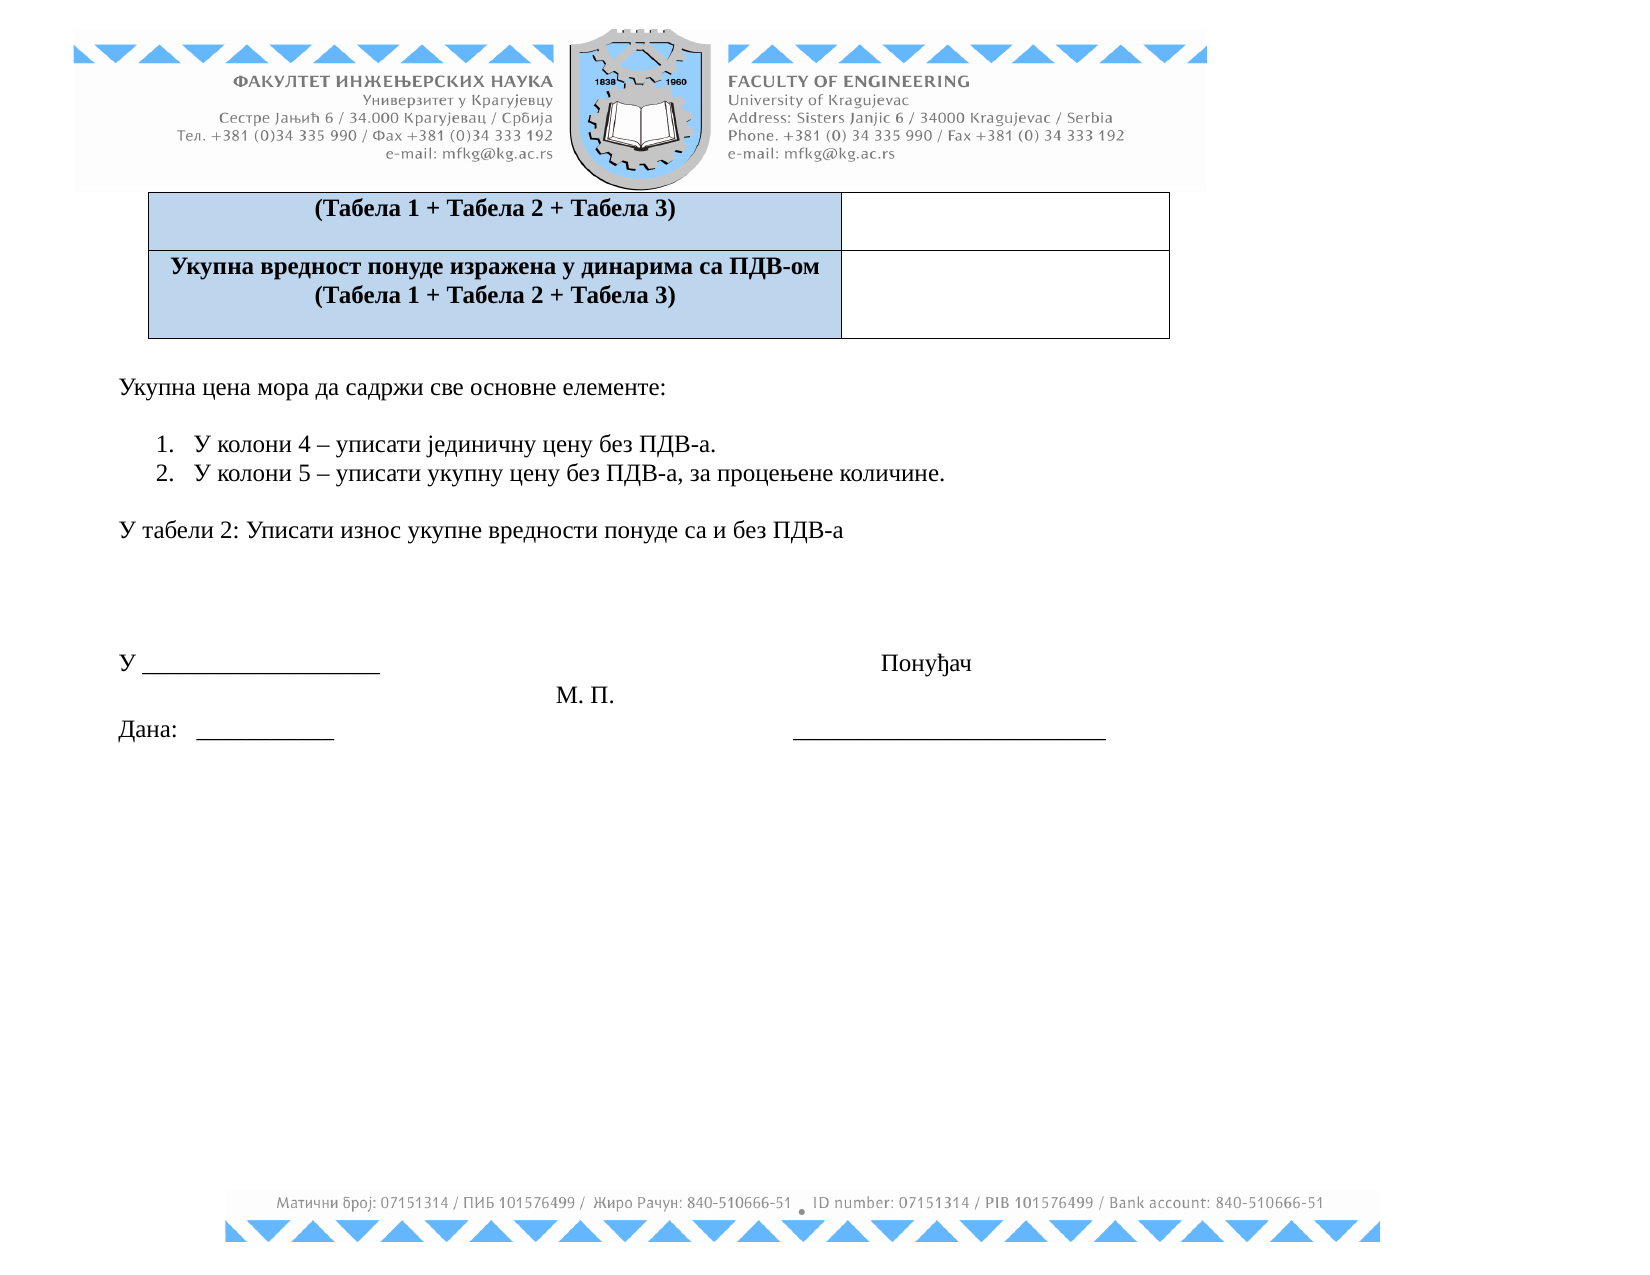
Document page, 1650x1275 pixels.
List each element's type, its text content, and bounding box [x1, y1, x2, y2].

text Укупна цена мора да садржи све основне елементе: [118, 372, 1532, 401]
table_cell Укупна вредност понуде изражена у динарима са ПДВ-ом (Табела 1 + Табела 2 + Табела 3) [149, 251, 841, 338]
text Дана: ___________ _________________________ [118, 714, 1532, 742]
table_header Укупна вредност понуде изражена у динарима без ПДВ-а: (Табела 1 + Табела 2 + Табела 3) [149, 193, 841, 250]
picture [225, 1190, 1381, 1242]
picture [73, 29, 1207, 192]
table_header [842, 193, 1169, 250]
text У ___________________ Понуђач [118, 648, 1532, 676]
text У табели 2: Уписати износ укупне вредности понуде са и без ПДВ-а [118, 516, 1532, 544]
text М. П. [418, 681, 1532, 709]
list У колони 4 – уписати јединичну цену без ПДВ-а. [156, 429, 1532, 458]
table_cell [842, 251, 1169, 338]
list У колони 5 – уписати укупну цену без ПДВ-а, за процењене количине. [156, 458, 1532, 487]
